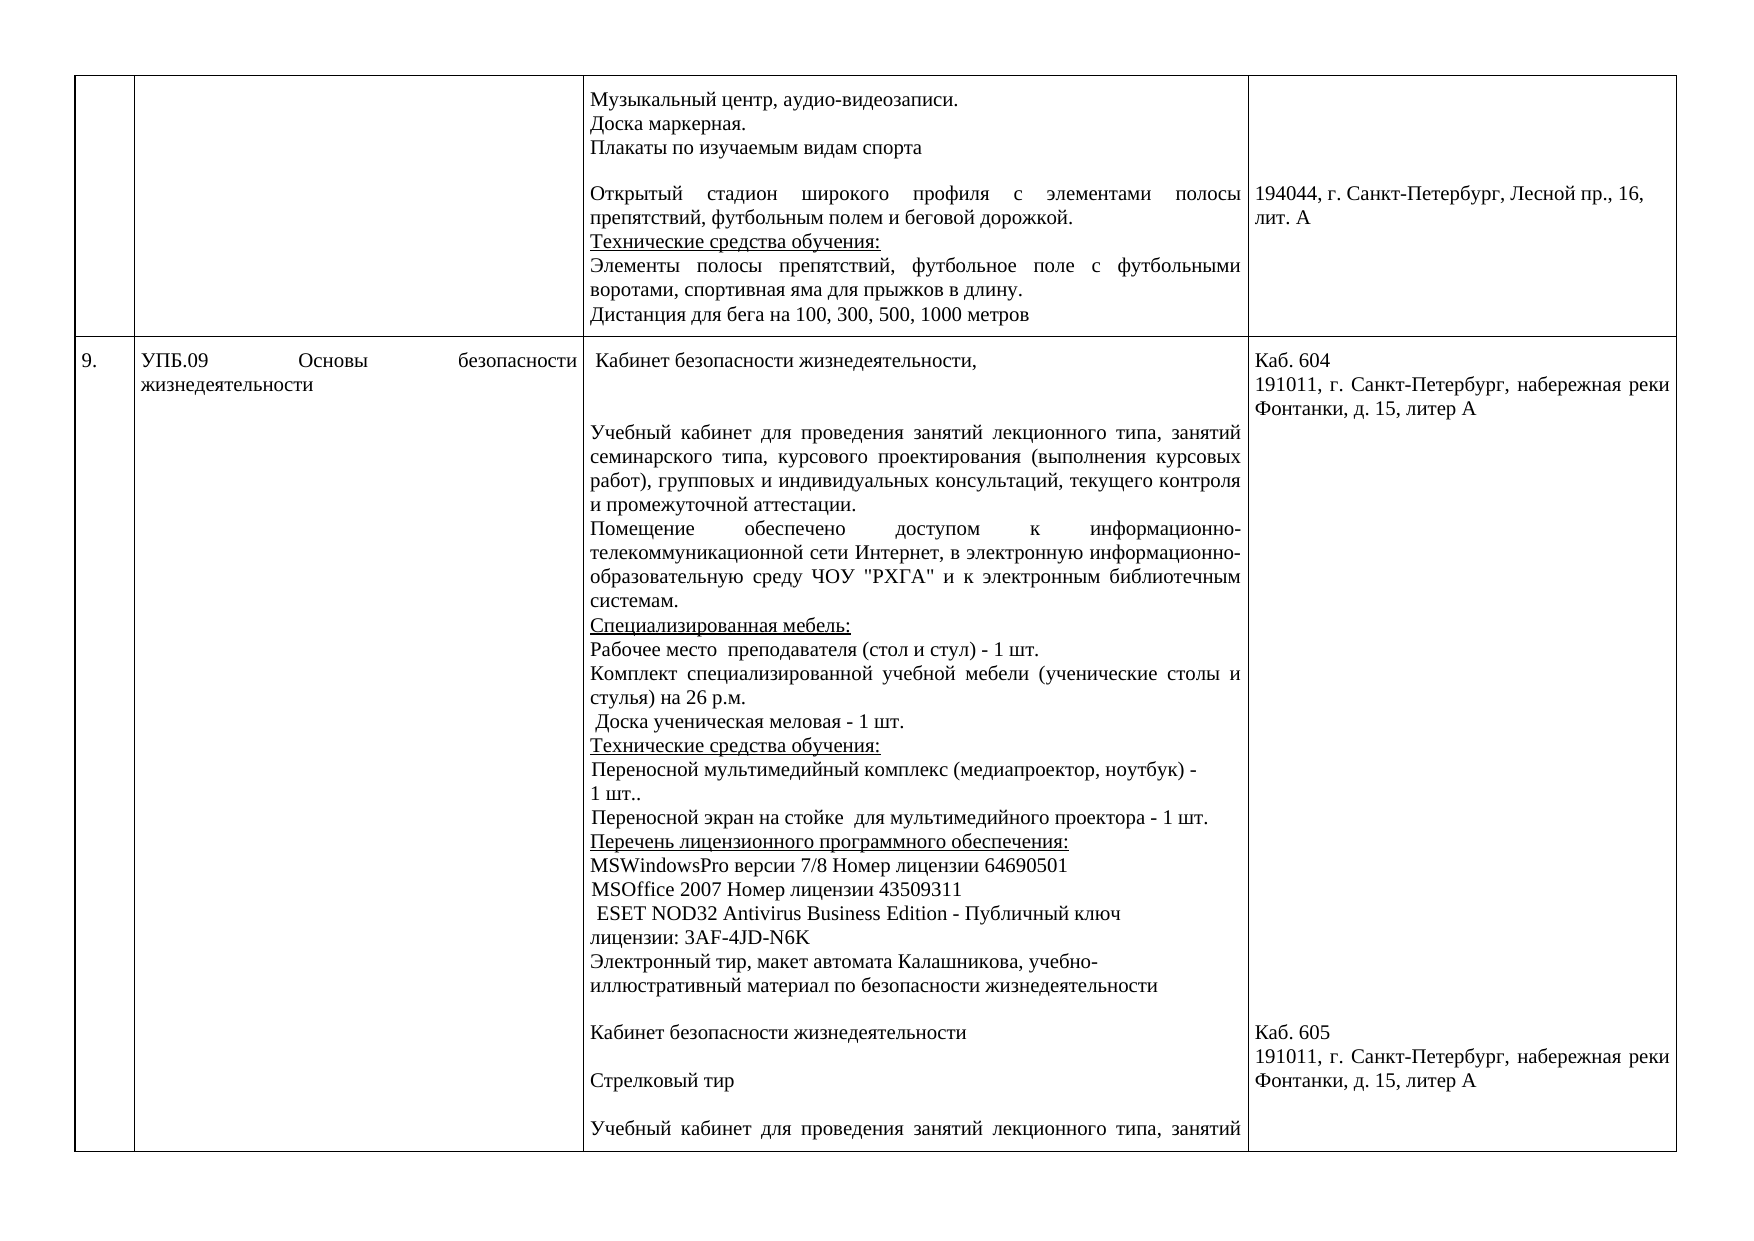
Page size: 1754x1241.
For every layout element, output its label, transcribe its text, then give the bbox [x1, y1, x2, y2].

table_cell Открытый стадион широкого профиля с элементами полосы препятствий, футбольным полем и беговой дорожкой. Технические средства обучения: Элементы полосы препятствий, футбольное поле с футбольными воротами, спортивная яма для прыжков в длину. Дистанция для бега на 100, 300, 500, 1000 метров [584, 170, 1248, 336]
table_cell 9. [76, 337, 134, 1151]
table_cell УПБ.09 Основы безопасности жизнедеятельности [135, 337, 583, 1151]
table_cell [584, 1008, 1248, 1151]
table_cell Каб. 604 191011, г. Санкт-Петербург, набережная реки Фонтанки, д. 15, литер А [1249, 337, 1676, 1008]
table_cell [1249, 1008, 1676, 1151]
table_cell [1249, 76, 1676, 169]
table_cell Кабинет безопасности жизнедеятельности, Учебный кабинет для проведения занятий лекционного типа, занятий семинарского типа, курсового проектирования (выполнения курсовых работ), групповых и индивидуальных консультаций, текущего контроля и промежуточной аттестации. Помещение обеспечено доступом к информационно-телекоммуникационной сети Интернет, в электронную информационно-образовательную среду ЧОУ "РХГА" и к электронным библиотечным системам. Специализированная мебель: Рабочее место преподавателя (стол и стул) - 1 шт. Комплект специализированной учебной мебели (ученические столы и стулья) на 26 р.м. Доска ученическая меловая - 1 шт. Технические средства обучения: Переносной мультимедийный комплекс (медиапроектор, ноутбук) - 1 шт.. Переносной экран на стойке для мультимедийного проектора - 1 шт. Перечень лицензионного программного обеспечения: MSWindowsPro версии 7/8 Номер лицензии 64690501 MSOffice 2007 Номер лицензии 43509311 ESET NOD32 Antivirus Business Edition - Публичный ключ лицензии: 3AF-4JD-N6K Электронный тир, макет автомата Калашникова, учебно-иллюстративный материал по безопасности жизнедеятельности [584, 337, 1248, 1008]
table_cell 8. [76, 76, 134, 336]
table_cell 194044, г. Санкт-Петербург, Лесной пр., 16, лит. А [1249, 170, 1676, 336]
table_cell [584, 76, 1248, 169]
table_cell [135, 76, 583, 336]
